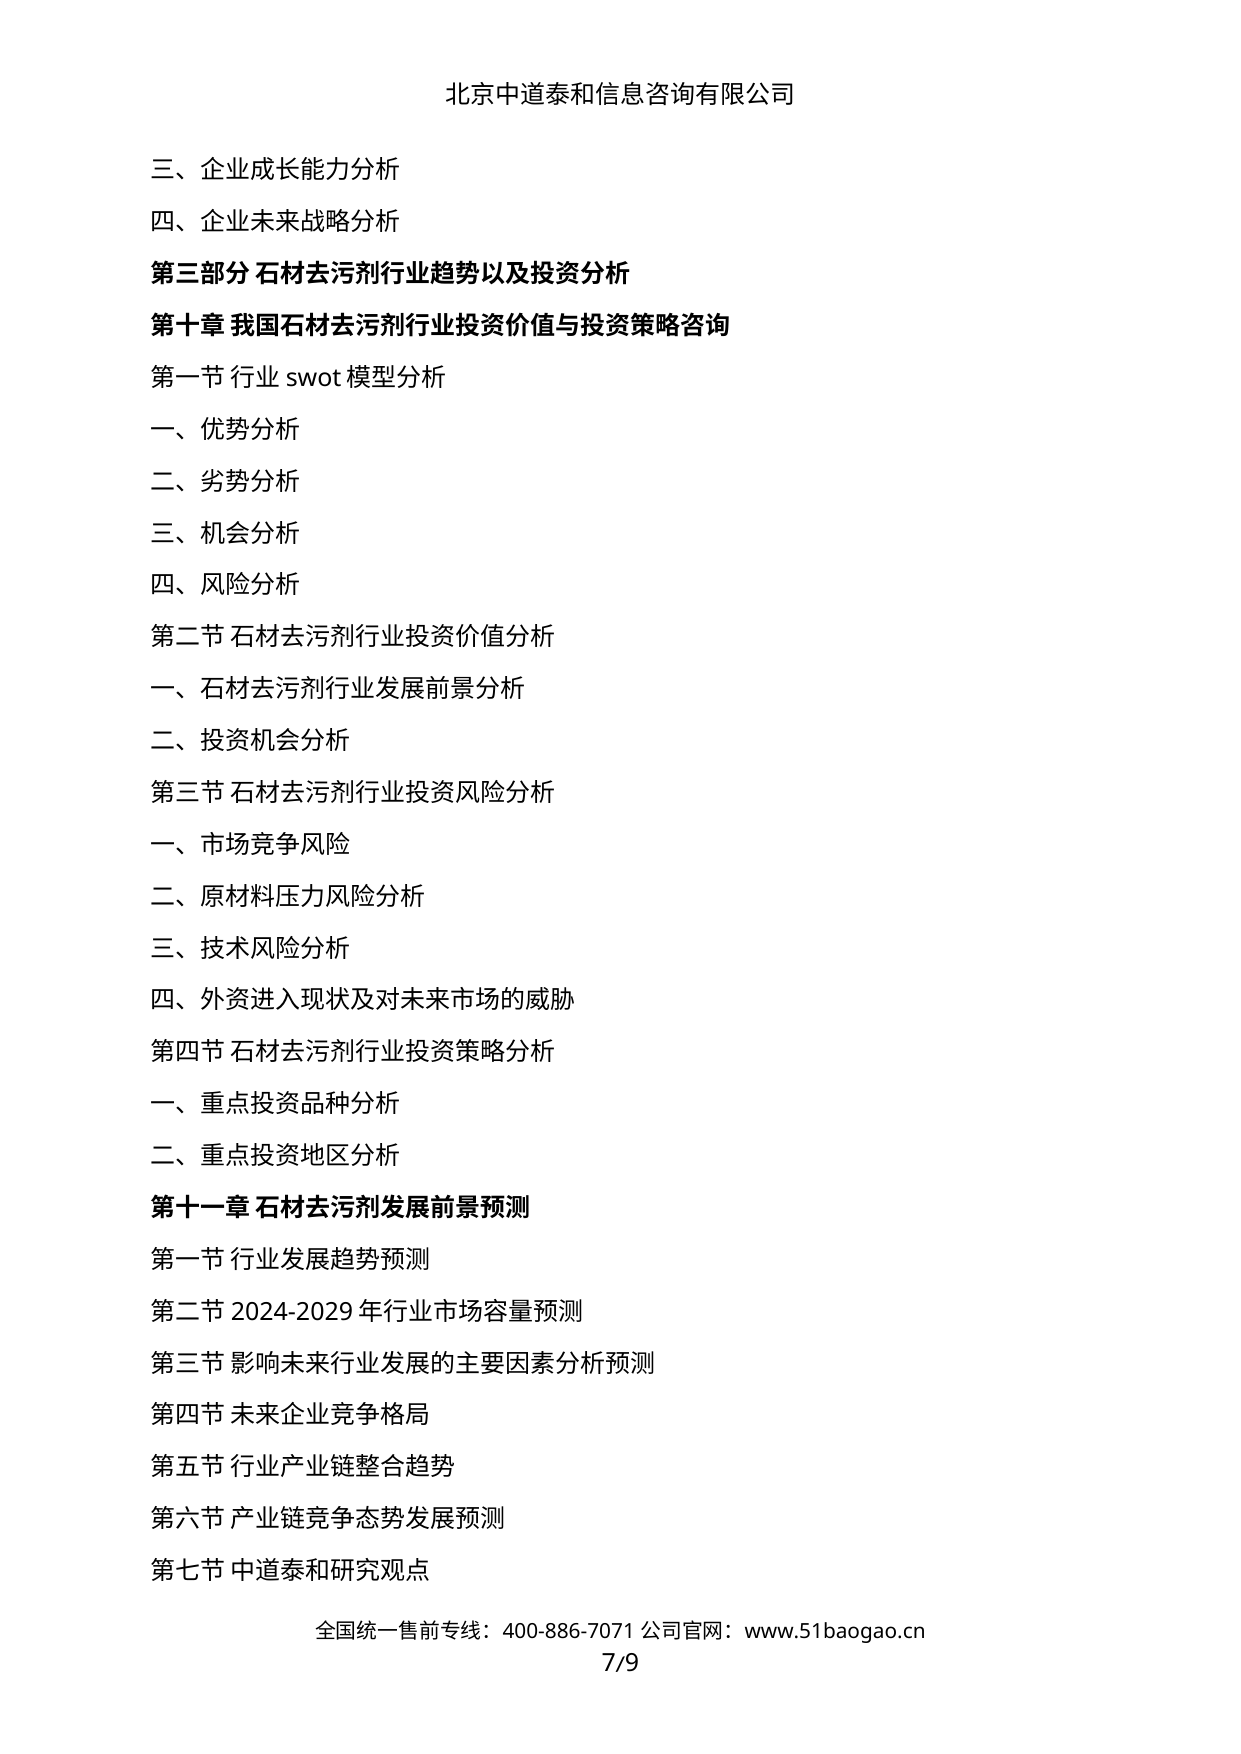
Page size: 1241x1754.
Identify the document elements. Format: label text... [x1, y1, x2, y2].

text 四、企业未来战略分析 [150, 202, 1090, 238]
text 第十一章 石材去污剂发展前景预测 [150, 1187, 1090, 1224]
text 第十章 我国石材去污剂行业投资价值与投资策略咨询 [150, 306, 1090, 342]
text 三、技术风险分析 [150, 928, 1090, 964]
text 第五节 行业产业链整合趋势 [150, 1447, 1090, 1483]
text 第六节 产业链竞争态势发展预测 [150, 1499, 1090, 1535]
text 一、优势分析 [150, 409, 1090, 446]
text 第三部分 石材去污剂行业趋势以及投资分析 [150, 254, 1090, 290]
text 第四节 未来企业竞争格局 [150, 1395, 1090, 1431]
text 四、风险分析 [150, 565, 1090, 601]
text 一、石材去污剂行业发展前景分析 [150, 669, 1090, 705]
text 第二节 2024-2029年行业市场容量预测 [150, 1291, 1090, 1327]
text 一、重点投资品种分析 [150, 1084, 1090, 1120]
text 二、劣势分析 [150, 461, 1090, 497]
text 二、投资机会分析 [150, 721, 1090, 757]
text 第三节 影响未来行业发展的主要因素分析预测 [150, 1343, 1090, 1379]
text 一、市场竞争风险 [150, 824, 1090, 861]
text 三、企业成长能力分析 [150, 150, 1090, 186]
text 第二节 石材去污剂行业投资价值分析 [150, 617, 1090, 653]
text 第三节 石材去污剂行业投资风险分析 [150, 772, 1090, 809]
text 二、重点投资地区分析 [150, 1136, 1090, 1172]
text 第一节 行业发展趋势预测 [150, 1239, 1090, 1276]
text 四、外资进入现状及对未来市场的威胁 [150, 980, 1090, 1016]
text 第四节 石材去污剂行业投资策略分析 [150, 1032, 1090, 1068]
text 二、原材料压力风险分析 [150, 876, 1090, 912]
text 三、机会分析 [150, 513, 1090, 549]
text 第七节 中道泰和研究观点 [150, 1551, 1090, 1587]
text 第一节 行业swot模型分析 [150, 357, 1090, 394]
